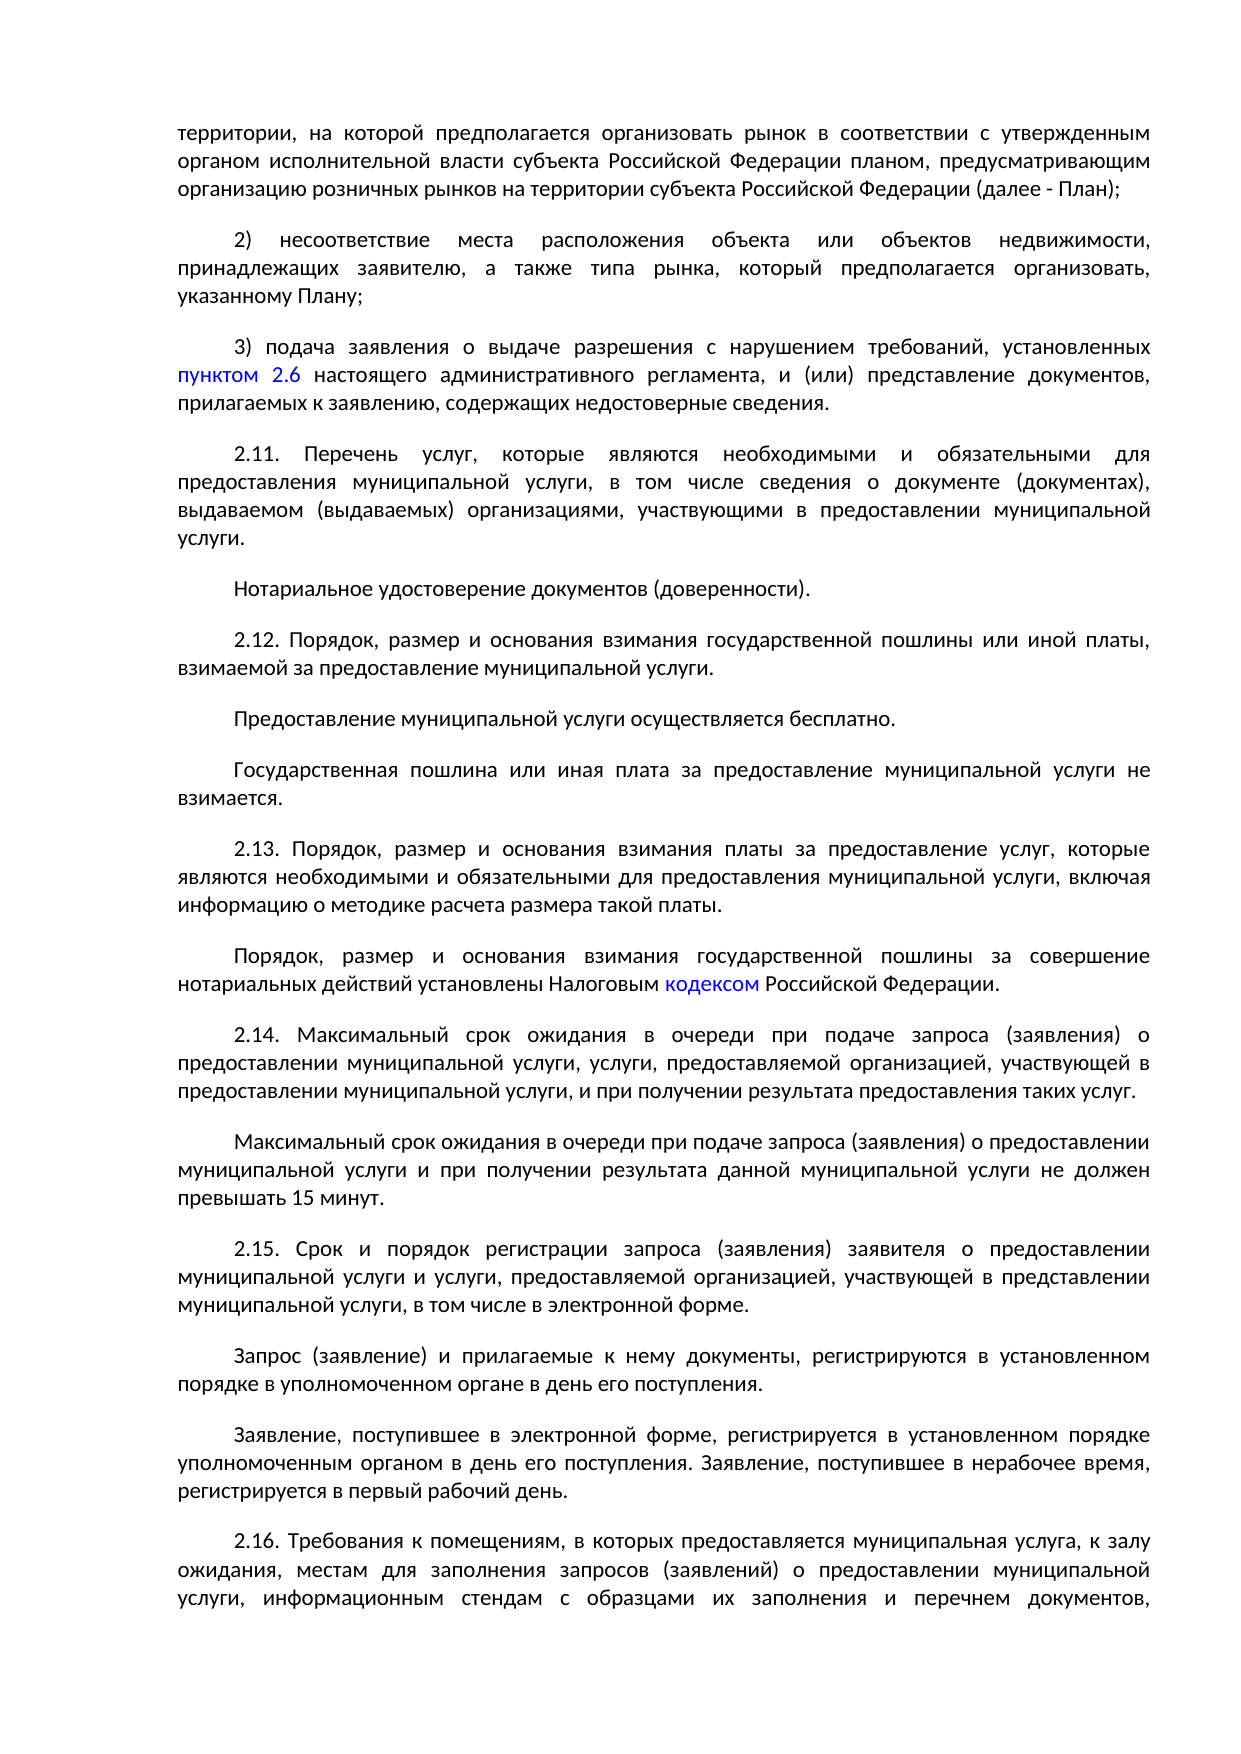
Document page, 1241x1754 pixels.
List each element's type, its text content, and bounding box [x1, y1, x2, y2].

text 2.11. Перечень услуг, которые являются необходимыми и обязательными для предоставления муниципальной услуги, в том числе сведения о документе (документах), выдаваемом (выдаваемых) организациями, участвующими в предоставлении муниципальной услуги. [177, 439, 1152, 551]
text 2.15. Срок и порядок регистрации запроса (заявления) заявителя о предоставлении муниципальной услуги и услуги, предоставляемой организацией, участвующей в представлении муниципальной услуги, в том числе в электронной форме. [177, 1234, 1152, 1318]
text Порядок, размер и основания взимания государственной пошлины за совершение нотариальных действий установлены Налоговым кодексом Российской Федерации. [177, 941, 1152, 997]
text 2.14. Максимальный срок ожидания в очереди при подаче запроса (заявления) о предоставлении муниципальной услуги, услуги, предоставляемой организацией, участвующей в предоставлении муниципальной услуги, и при получении результата предоставления таких услуг. [177, 1020, 1152, 1104]
text 2.12. Порядок, размер и основания взимания государственной пошлины или иной платы, взимаемой за предоставление муниципальной услуги. [177, 625, 1152, 681]
text Максимальный срок ожидания в очереди при подаче запроса (заявления) о предоставлении муниципальной услуги и при получении результата данной муниципальной услуги не должен превышать 15 минут. [177, 1127, 1152, 1211]
text 3) подача заявления о выдаче разрешения с нарушением требований, установленных пунктом 2.6 настоящего административного регламента, и (или) представление документов, прилагаемых к заявлению, содержащих недостоверные сведения. [177, 332, 1152, 416]
text 2.13. Порядок, размер и основания взимания платы за предоставление услуг, которые являются необходимыми и обязательными для предоставления муниципальной услуги, включая информацию о методике расчета размера такой платы. [177, 834, 1152, 918]
text Предоставление муниципальной услуги осуществляется бесплатно. [177, 704, 1152, 732]
text Запрос (заявление) и прилагаемые к нему документы, регистрируются в установленном порядке в уполномоченном органе в день его поступления. [177, 1341, 1152, 1397]
text Государственная пошлина или иная плата за предоставление муниципальной услуги не взимается. [177, 755, 1152, 811]
text Нотариальное удостоверение документов (доверенности). [177, 574, 1152, 602]
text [177, 118, 1152, 202]
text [177, 1527, 1152, 1611]
text 2) несоответствие места расположения объекта или объектов недвижимости, принадлежащих заявителю, а также типа рынка, который предполагается организовать, указанному Плану; [177, 225, 1152, 309]
text Заявление, поступившее в электронной форме, регистрируется в установленном порядке уполномоченным органом в день его поступления. Заявление, поступившее в нерабочее время, регистрируется в первый рабочий день. [177, 1420, 1152, 1504]
